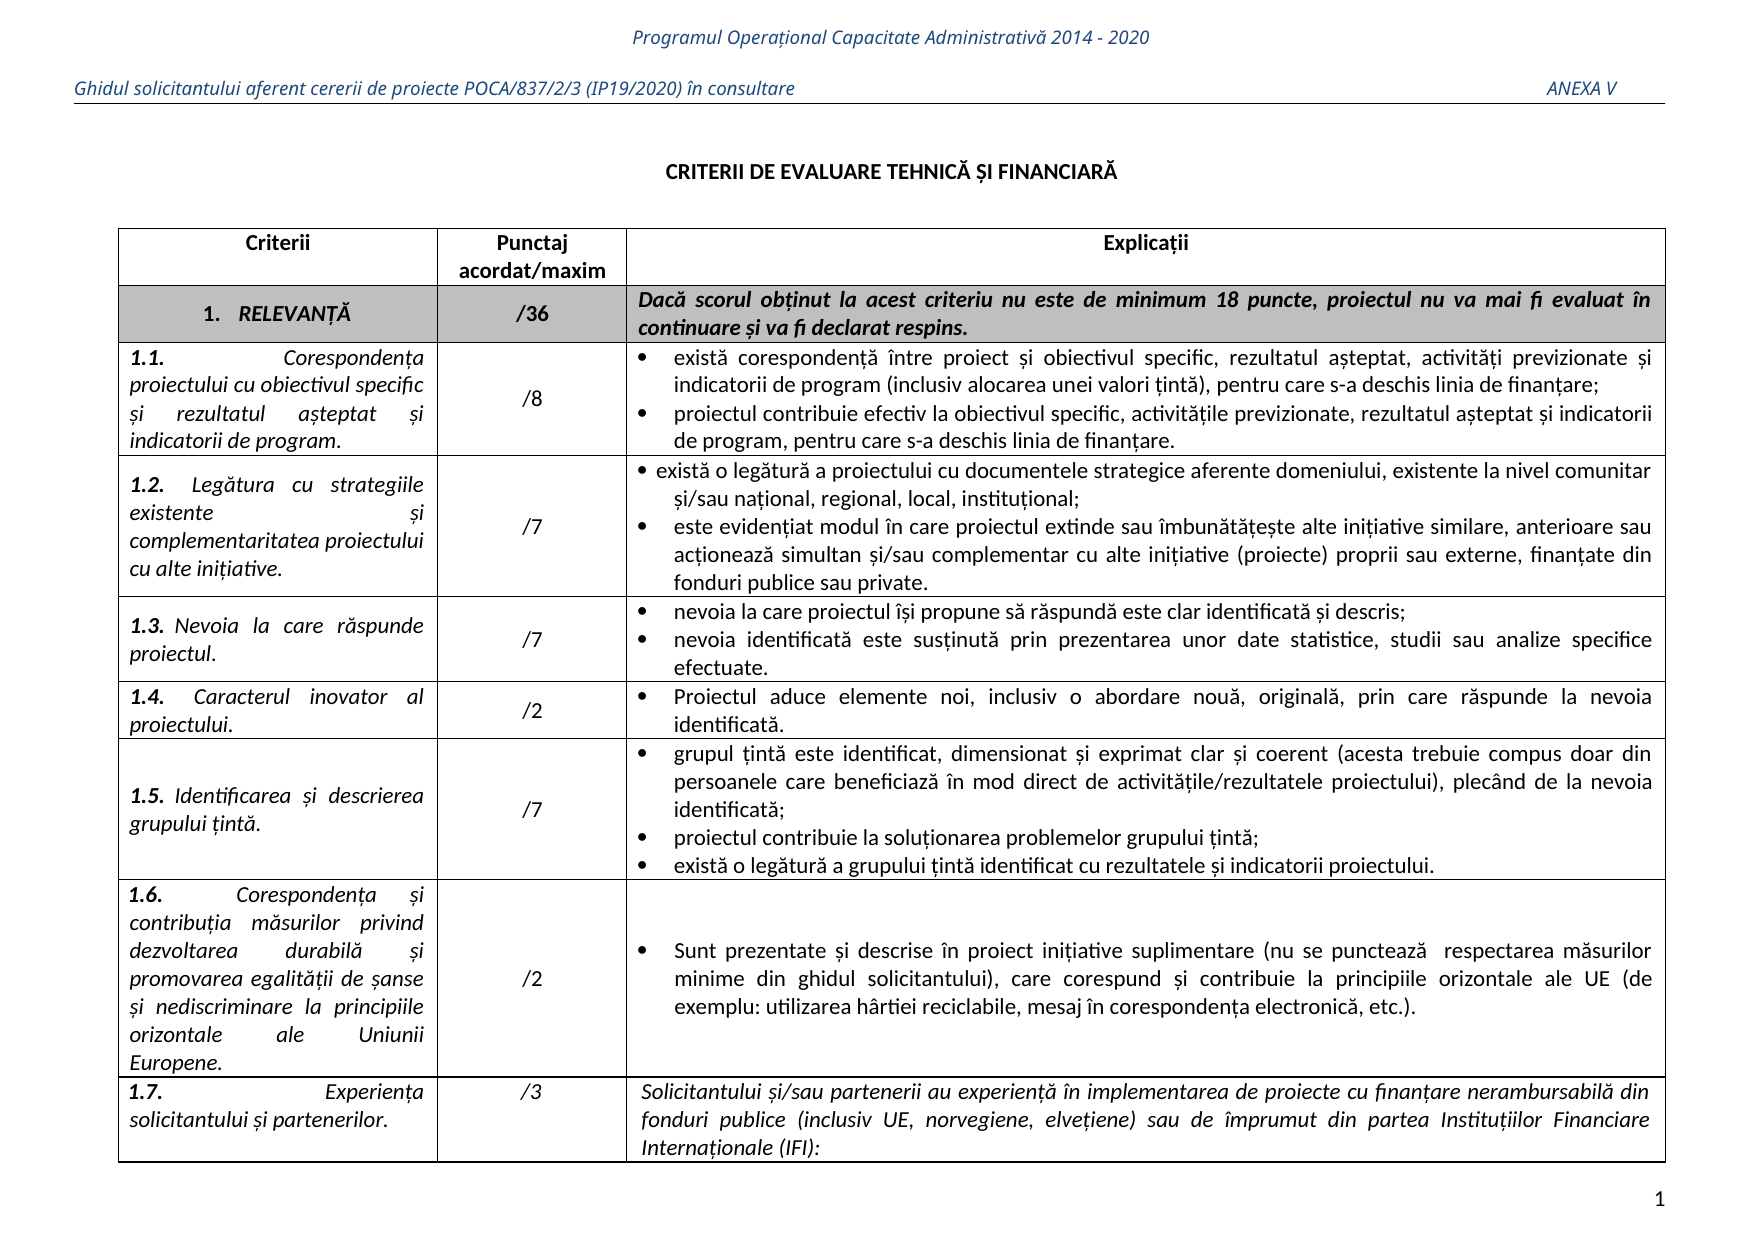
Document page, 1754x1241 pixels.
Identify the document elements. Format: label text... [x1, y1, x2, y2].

table_cell /8 [438, 343, 626, 455]
table_cell /36 [438, 286, 626, 342]
table_cell există o legătură a proiectului cu documentele strategice aferente domeniului, existente la nivel comunitar și/sau național, regional, local, instituțional; este evidențiat modul în care proiectul extinde sau îmbunătățește alte inițiative similare, anterioare sau acționează simultan și/sau complementar cu alte inițiative (proiecte) proprii sau externe, finanțate din fonduri publice sau private. [627, 456, 1665, 596]
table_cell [119, 1078, 437, 1161]
table_header Criterii [119, 229, 437, 284]
table_cell /2 [438, 682, 626, 738]
table_cell /7 [438, 739, 626, 879]
table_cell Corespondența proiectului cu obiectivul specific și rezultatul așteptat și indicatorii de program. [119, 343, 437, 455]
table_cell Corespondența și contribuția măsurilor privind dezvoltarea durabilă și promovarea egalității de șanse și nediscriminare la principiile orizontale ale Uniunii Europene. [119, 880, 437, 1076]
table_cell Nevoia la care răspunde proiectul. [119, 597, 437, 681]
table_cell Legătura cu strategiile existente și complementaritatea proiectului cu alte inițiative. [119, 456, 437, 596]
table_cell RELEVANȚĂ [119, 286, 437, 342]
table_cell Dacă scorul obținut la acest criteriu nu este de minimum 18 puncte, proiectul nu va mai fi evaluat în continuare și va fi declarat respins. [627, 286, 1665, 342]
table_cell /3 [438, 1078, 626, 1161]
table_cell grupul țintă este identificat, dimensionat și exprimat clar și coerent (acesta trebuie compus doar din persoanele care beneficiază în mod direct de activitățile/rezultatele proiectului), plecând de la nevoia identificată; proiectul contribuie la soluționarea problemelor grupului țintă; există o legătură a grupului țintă identificat cu rezultatele și indicatorii proiectului. [627, 739, 1665, 879]
text CRITERII DE EVALUARE TEHNICĂ ȘI FINANCIARĂ [118, 157, 1665, 185]
table_cell /7 [438, 456, 626, 596]
table_header Punctaj acordat/maxim [438, 229, 626, 284]
table_cell Identificarea și descrierea grupului țintă. [119, 739, 437, 879]
table_cell Sunt prezentate și descrise în proiect inițiative suplimentare (nu se punctează respectarea măsurilor minime din ghidul solicitantului), care corespund și contribuie la principiile orizontale ale UE (de exemplu: utilizarea hârtiei reciclabile, mesaj în corespondența electronică, etc.). [627, 880, 1665, 1076]
table_cell nevoia la care proiectul își propune să răspundă este clar identificată și descris; nevoia identificată este susținută prin prezentarea unor date statistice, studii sau analize specifice efectuate. [627, 597, 1665, 681]
table_header Explicații [627, 229, 1665, 284]
table_cell /7 [438, 597, 626, 681]
table_cell Proiectul aduce elemente noi, inclusiv o abordare nouă, originală, prin care răspunde la nevoia identificată. [627, 682, 1665, 738]
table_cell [627, 1078, 1665, 1161]
table_cell Caracterul inovator al proiectului. [119, 682, 437, 738]
table_cell există corespondență între proiect și obiectivul specific, rezultatul așteptat, activități previzionate și indicatorii de program (inclusiv alocarea unei valori țintă), pentru care s-a deschis linia de finanțare; proiectul contribuie efectiv la obiectivul specific, activitățile previzionate, rezultatul așteptat și indicatorii de program, pentru care s-a deschis linia de finanțare. [627, 343, 1665, 455]
table_cell /2 [438, 880, 626, 1076]
